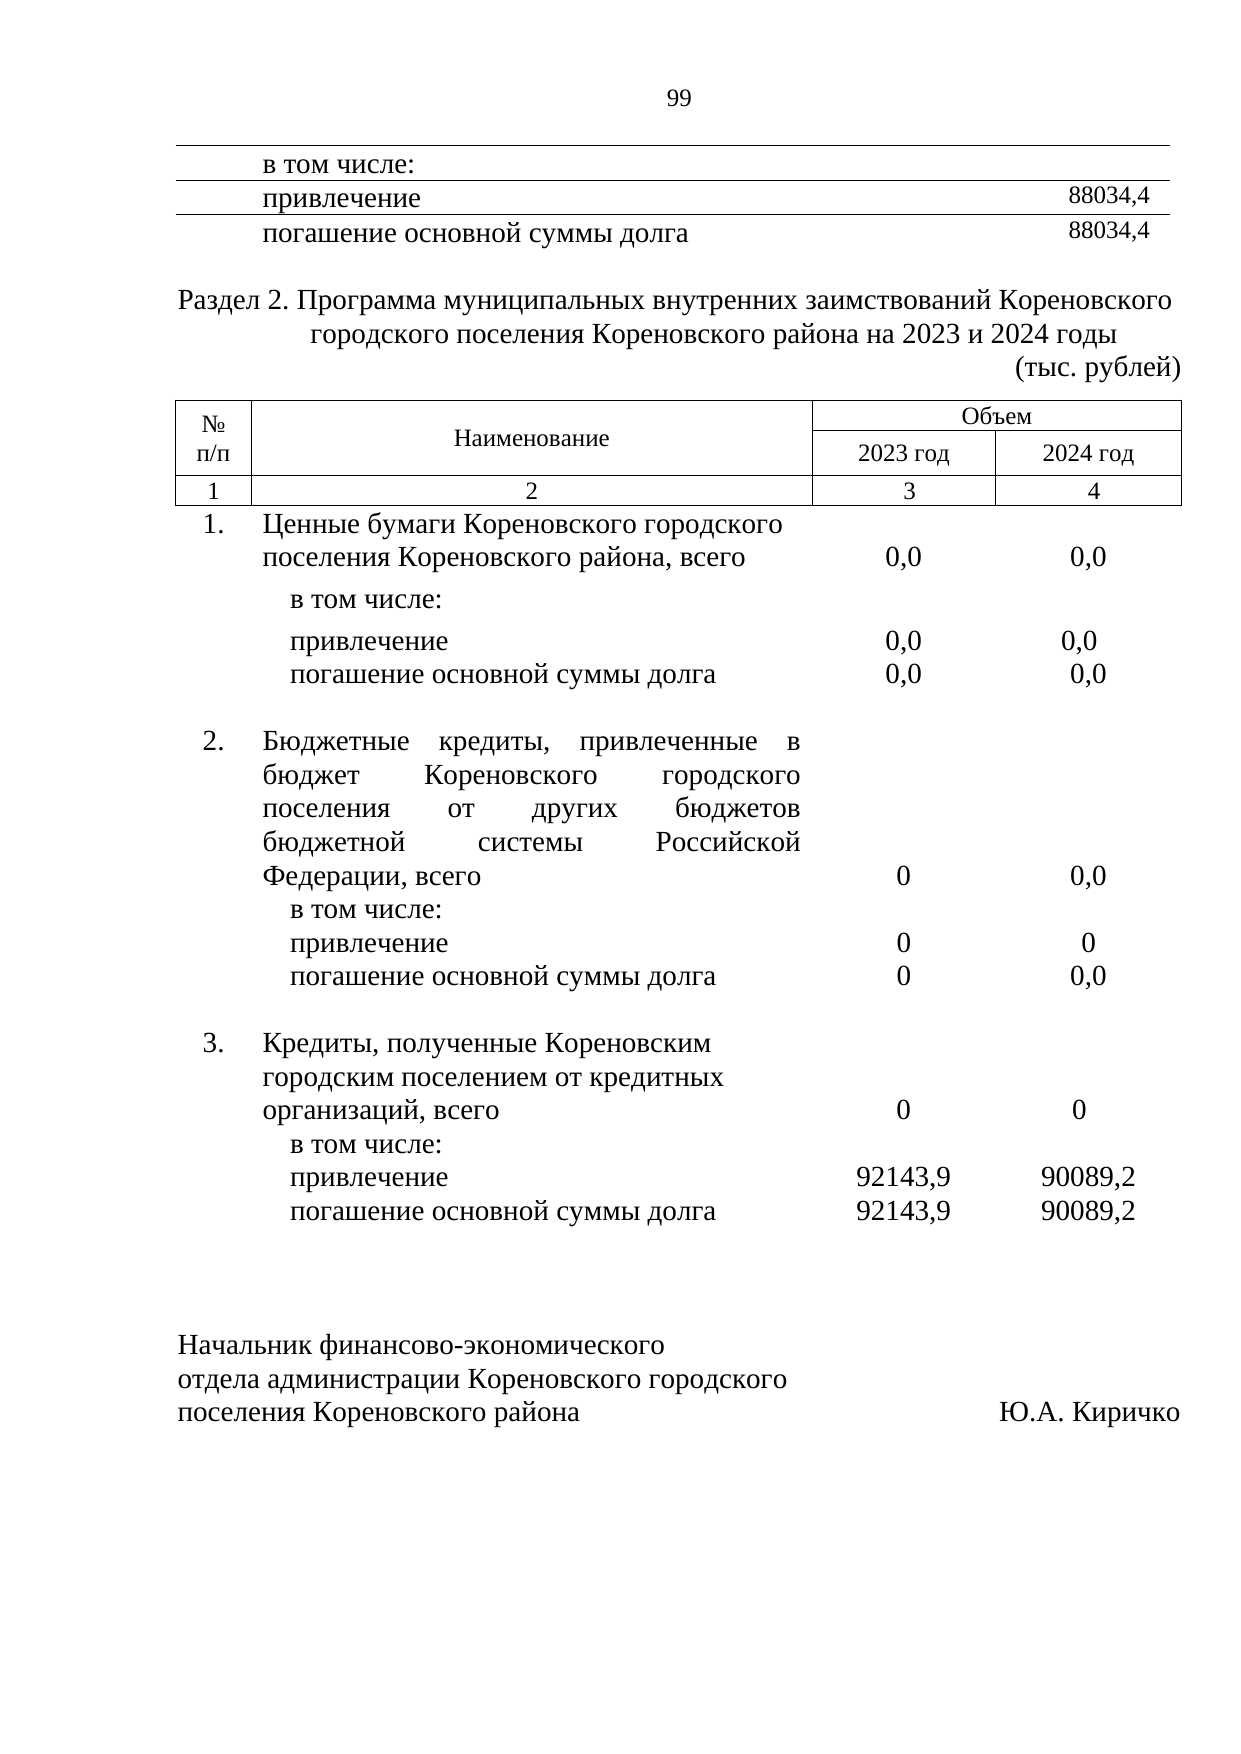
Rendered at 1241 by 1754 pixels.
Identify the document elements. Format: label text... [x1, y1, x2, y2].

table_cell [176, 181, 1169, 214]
text отдела администрации Кореновского городского [177, 1361, 1181, 1394]
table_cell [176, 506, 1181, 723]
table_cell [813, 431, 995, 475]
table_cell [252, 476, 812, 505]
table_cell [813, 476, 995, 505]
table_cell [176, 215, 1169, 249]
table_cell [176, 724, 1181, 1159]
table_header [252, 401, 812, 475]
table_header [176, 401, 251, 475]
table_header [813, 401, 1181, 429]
text (тыс. рублей) [177, 349, 1181, 383]
text Раздел 2. Программа муниципальных внутренних заимствований Кореновского городского поселения Кореновского района на 2023 и 2024 годы [177, 282, 1181, 349]
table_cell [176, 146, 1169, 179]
text поселения Кореновского района Ю.А. Киричко [177, 1394, 1181, 1428]
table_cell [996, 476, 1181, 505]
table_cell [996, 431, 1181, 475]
text Начальник финансово-экономического [177, 1327, 1181, 1361]
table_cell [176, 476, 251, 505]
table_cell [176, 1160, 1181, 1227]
